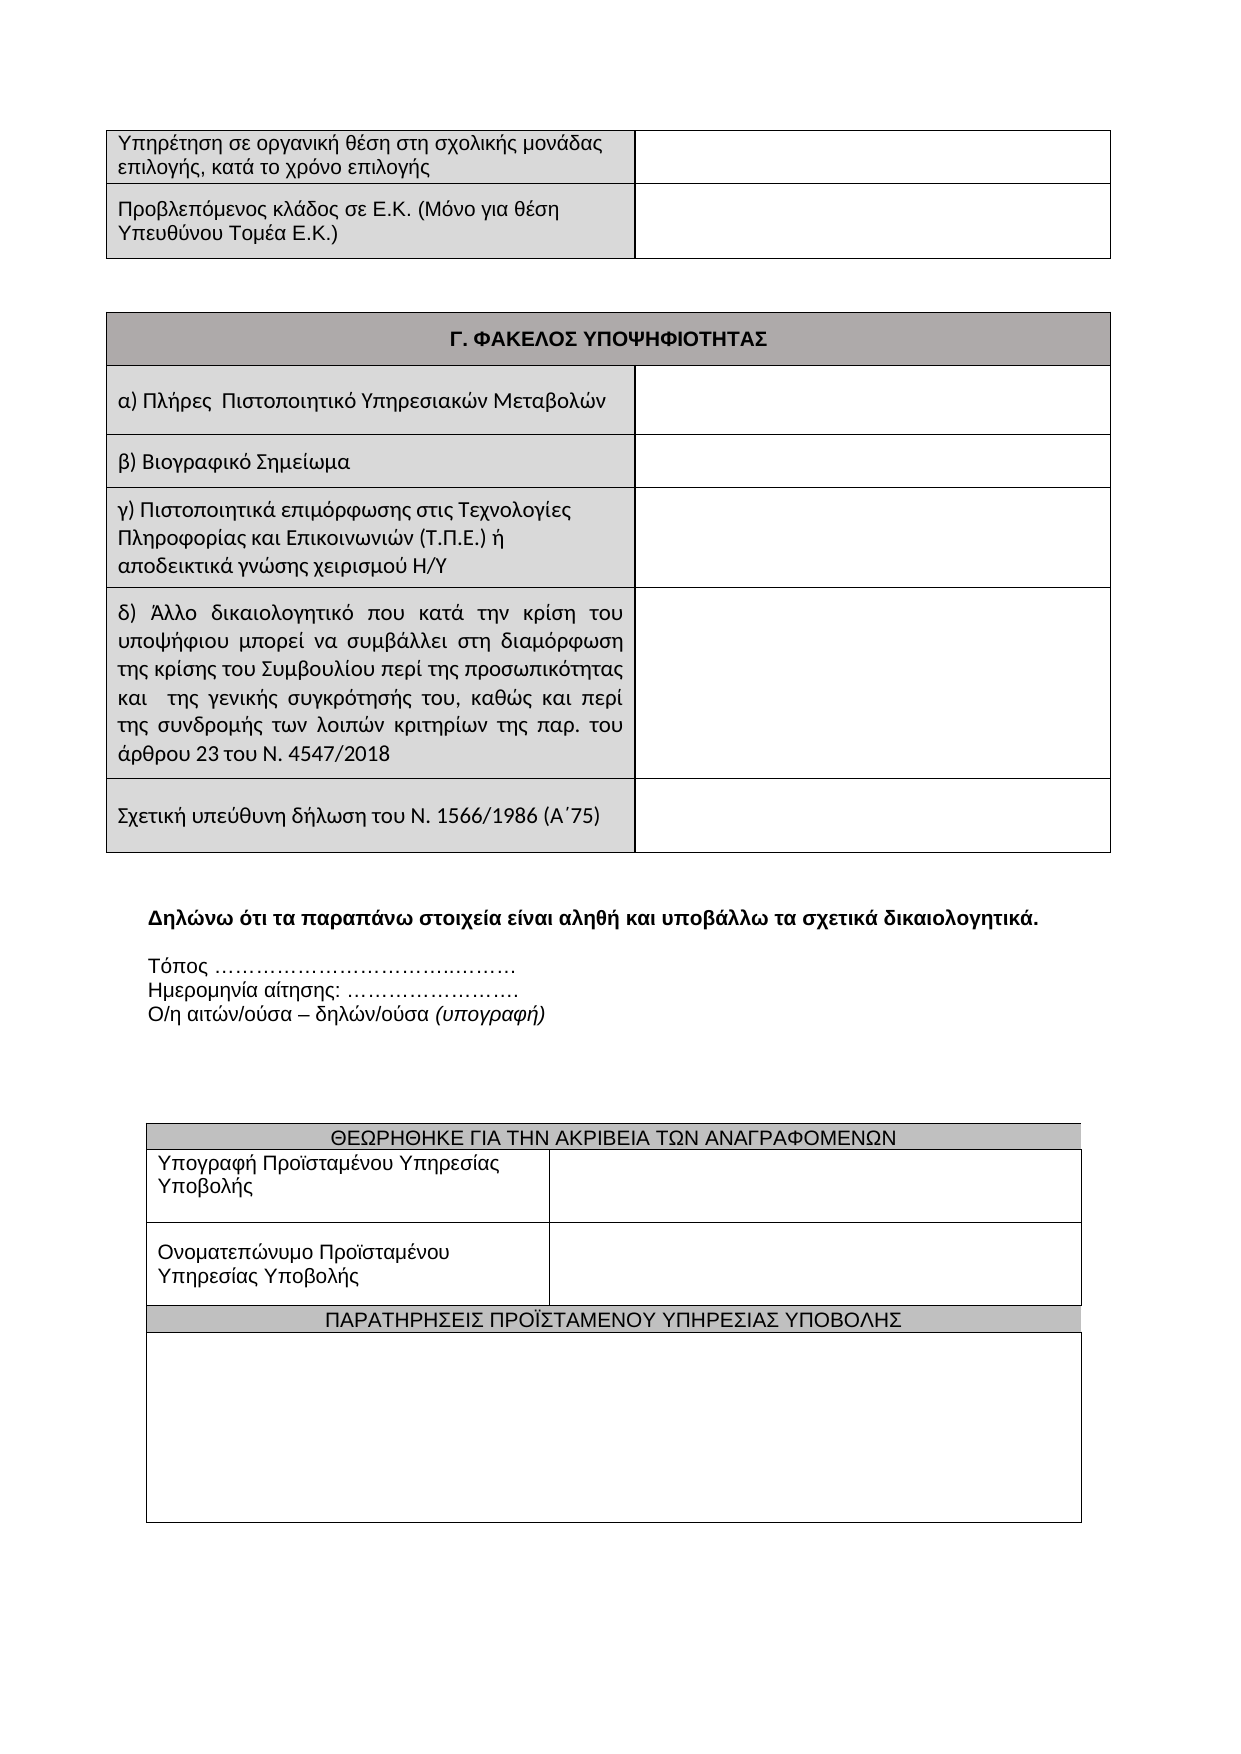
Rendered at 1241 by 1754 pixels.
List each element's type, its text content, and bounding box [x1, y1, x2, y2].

table_cell [147, 1333, 1081, 1522]
table_cell Προβλεπόμενος κλάδος σε Ε.Κ. (Μόνο για θέση Υπευθύνου Τομέα Ε.Κ.) [107, 184, 634, 258]
table_cell γ) Πιστοποιητικά επιμόρφωσης στις Τεχνολογίες Πληροφορίας και Επικοινωνιών (Τ.Π.Ε.) ή αποδεικτικά γνώσης χειρισμού Η/Υ [107, 488, 634, 587]
table_cell Υπογραφή Προϊσταμένου Υπηρεσίας Υποβολής [147, 1150, 549, 1222]
table_cell β) Βιογραφικό Σημείωμα [107, 435, 634, 487]
table_cell [636, 184, 1110, 258]
table_header ΘΕΩΡΗΘΗΚΕ ΓΙΑ ΤΗΝ ΑΚΡΙΒΕΙΑ ΤΩΝ ΑΝΑΓΡΑΦΟΜΕΝΩΝ [147, 1124, 1081, 1149]
text Ο/η αιτών/ούσα – δηλών/ούσα (υπογραφή) [148, 1002, 1092, 1026]
table_cell Σχετική υπεύθυνη δήλωση του Ν. 1566/1986 (Α΄75) [107, 779, 634, 852]
table_cell Υπηρέτηση σε οργανική θέση στη σχολικής μονάδας επιλογής, κατά το χρόνο επιλογής [107, 131, 634, 183]
table_cell α) Πλήρες Πιστοποιητικό Υπηρεσιακών Μεταβολών [107, 366, 634, 434]
table_cell ΠΑΡΑΤΗΡΗΣΕΙΣ ΠΡΟΪΣΤΑΜΕΝΟΥ ΥΠΗΡΕΣΙΑΣ ΥΠΟΒΟΛΗΣ [147, 1306, 1081, 1332]
table_cell [636, 488, 1110, 587]
table_cell [636, 779, 1110, 852]
table_cell [636, 588, 1110, 778]
table_cell [550, 1223, 1081, 1305]
table_cell [636, 435, 1110, 487]
table_header Γ. ΦΑΚΕΛΟΣ ΥΠΟΨΗΦΙΟΤΗΤΑΣ [107, 313, 1110, 365]
table_cell δ) Άλλο δικαιολογητικό που κατά την κρίση του υποψήφιου μπορεί να συμβάλλει στη διαμόρφωση της κρίσης του Συμβουλίου περί της προσωπικότητας και της γενικής συγκρότησής του, καθώς και περί της συνδρομής των λοιπών κριτηρίων της παρ. του άρθρου 23 του Ν. 4547/2018 [107, 588, 634, 778]
table_cell [636, 131, 1110, 183]
text Ημερομηνία αίτησης: ……………………. [148, 978, 1092, 1002]
table_cell [636, 366, 1110, 434]
table_cell Ονοματεπώνυμο Προϊσταμένου Υπηρεσίας Υποβολής [147, 1223, 549, 1305]
table_cell [550, 1150, 1081, 1222]
text Δηλώνω ότι τα παραπάνω στοιχεία είναι αληθή και υποβάλλω τα σχετικά δικαιολογητικά. [148, 906, 1092, 930]
text Τόπος ……………………………..……… [148, 954, 1092, 978]
